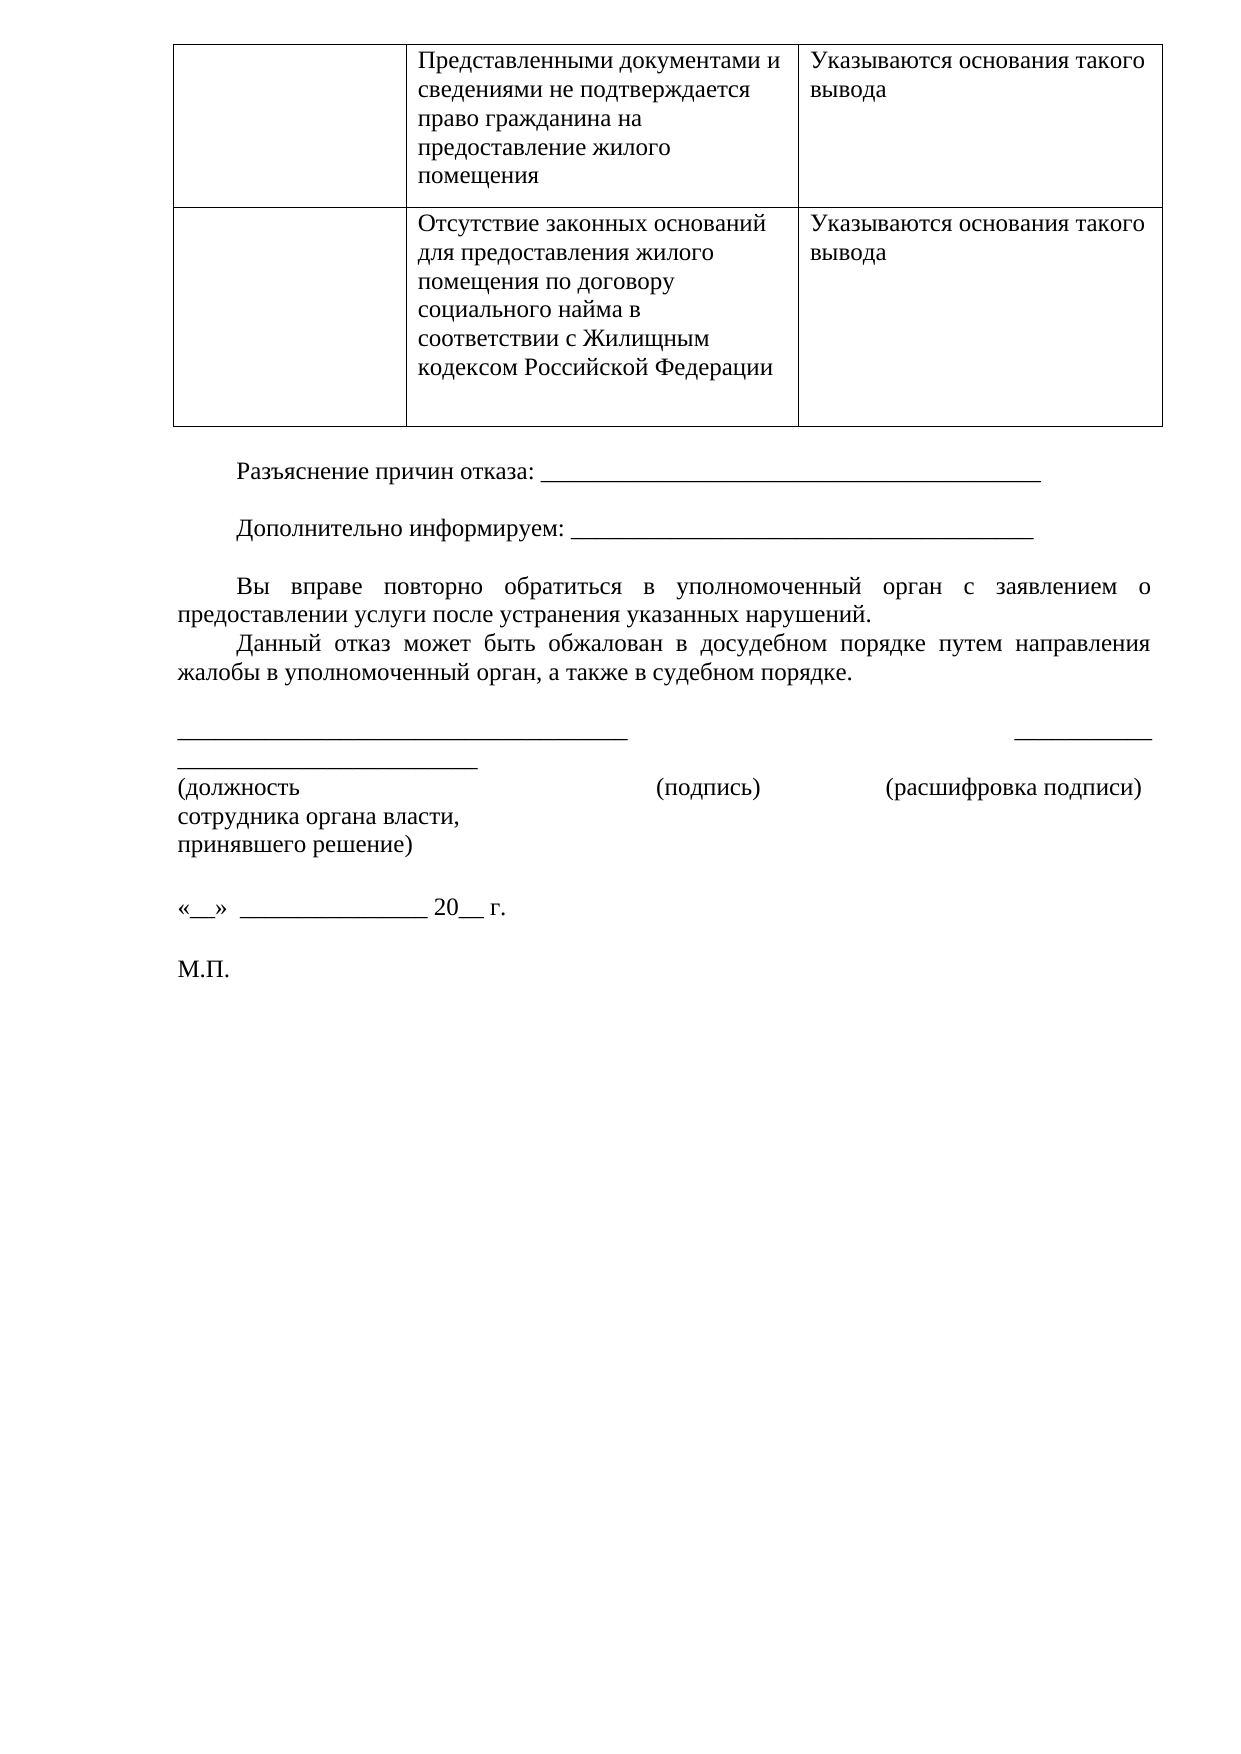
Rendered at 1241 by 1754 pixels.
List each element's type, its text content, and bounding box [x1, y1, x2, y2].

table_cell Представленными документами и сведениями не подтверждается право гражданина на предоставление жилого помещения [407, 45, 798, 207]
text Данный отказ может быть обжалован в досудебном порядке путем направления жалобы в уполномоченный орган, а также в судебном порядке. [177, 628, 1152, 686]
text ____________________________________ ___________ ________________________ [177, 714, 1152, 772]
text (должность (подпись) (расшифровка подписи) [177, 772, 1152, 801]
table_cell [174, 45, 406, 207]
text «__» _______________ 20__ г. [177, 892, 1152, 921]
text Разъяснение причин отказа: ________________________________________ [177, 456, 1152, 484]
text принявшего решение) [177, 829, 1152, 858]
text М.П. [177, 954, 1152, 983]
text сотрудника органа власти, [177, 801, 1152, 829]
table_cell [799, 45, 1162, 207]
text Дополнительно информируем: _____________________________________ [177, 513, 1152, 542]
table_cell Отсутствие законных оснований для предоставления жилого помещения по договору социального найма в соответствии с Жилищным кодексом Российской Федерации [407, 208, 798, 426]
table_cell Указываются основания такого вывода [799, 208, 1162, 426]
table_cell [174, 208, 406, 426]
text Вы вправе повторно обратиться в уполномоченный орган с заявлением о предоставлении услуги после устранения указанных нарушений. [177, 571, 1152, 628]
